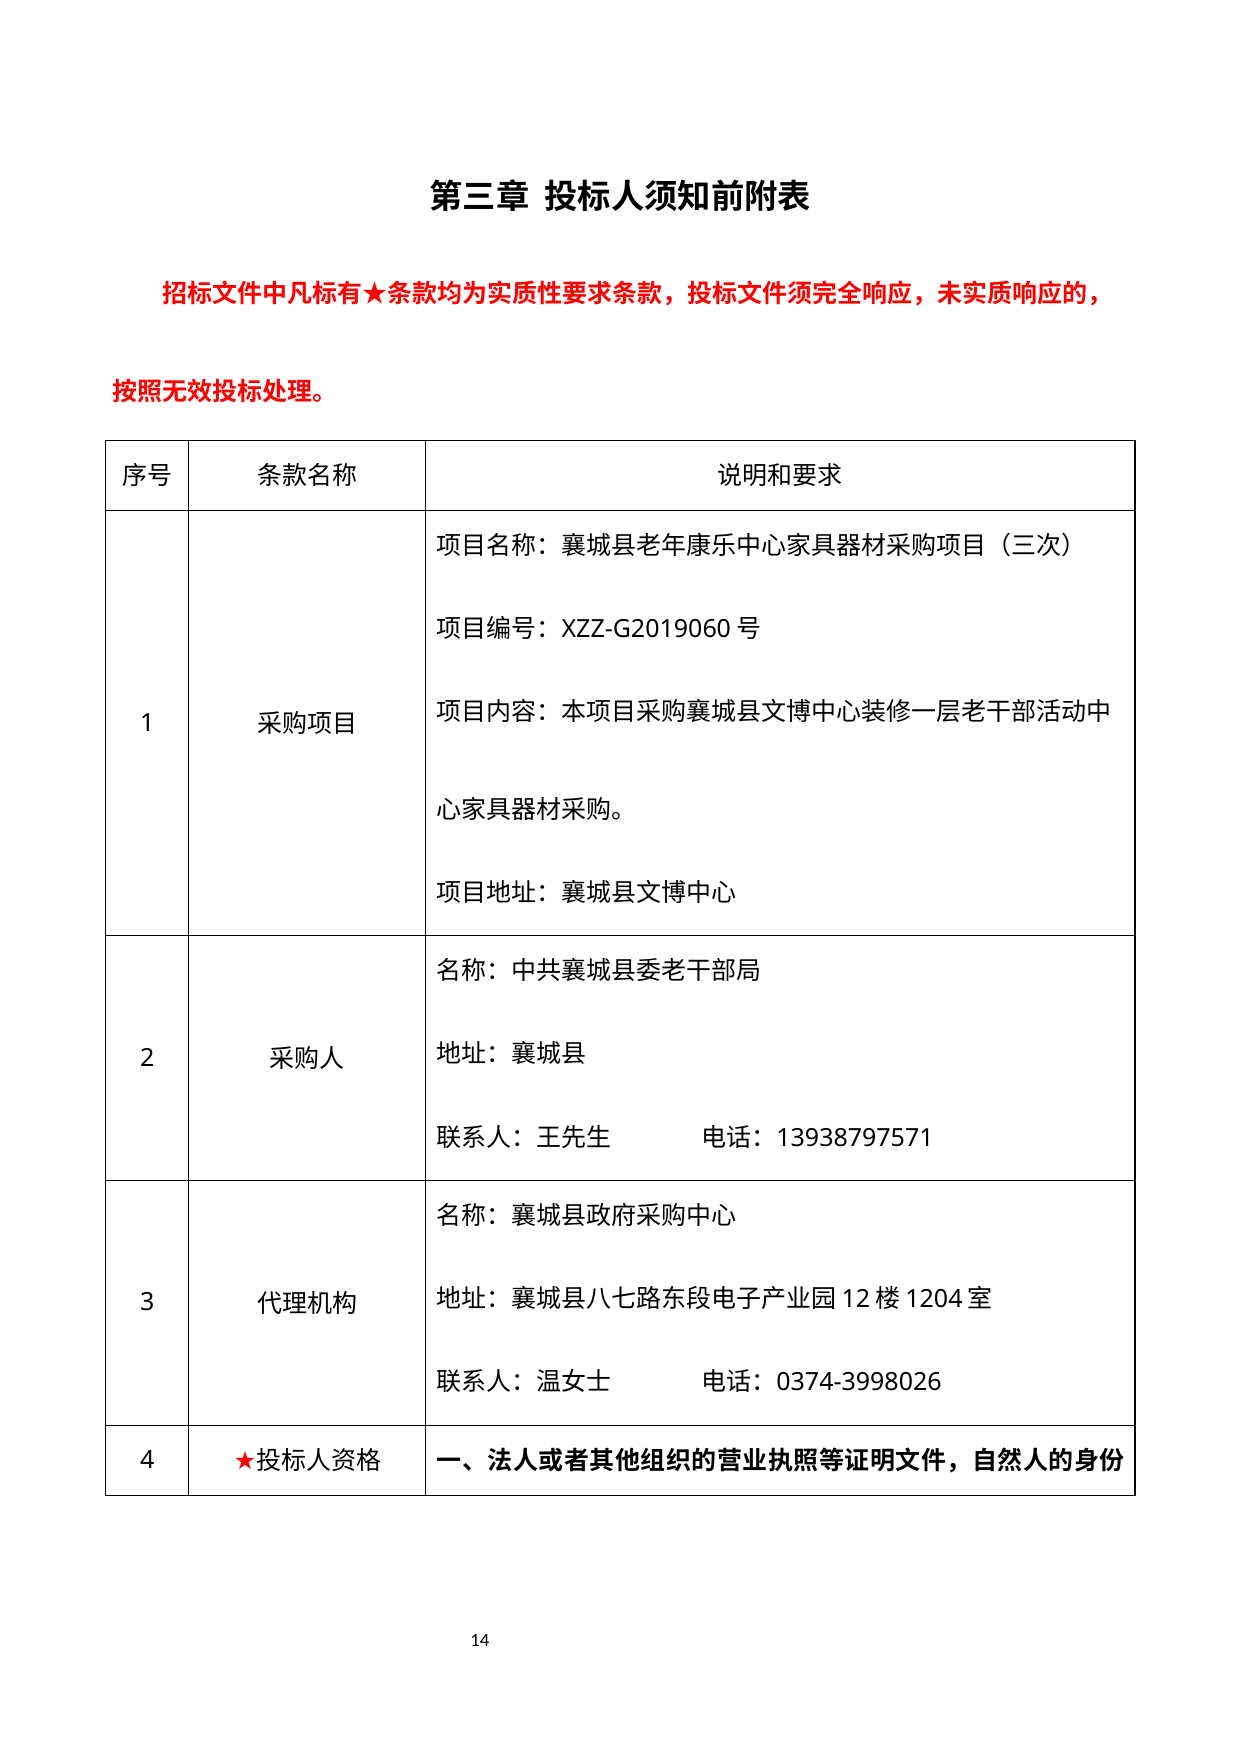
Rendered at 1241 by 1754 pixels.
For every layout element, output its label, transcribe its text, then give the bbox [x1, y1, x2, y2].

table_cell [426, 1426, 1134, 1495]
table_cell 采购项目 [189, 511, 425, 935]
table_cell ★投标人资格 [189, 1426, 425, 1495]
text 招标文件中凡标有★条款均为实质性要求条款，投标文件须完全响应，未实质响应的，按照无效投标处理。 [112, 259, 1129, 422]
table_cell 代理机构 [189, 1181, 425, 1425]
table_header 条款名称 [189, 441, 425, 510]
table_header 序号 [106, 441, 188, 510]
table_cell 名称：中共襄城县委老干部局 地址：襄城县 联系人：王先生 电话：13938797571 [426, 936, 1134, 1180]
table_header 说明和要求 [426, 441, 1134, 510]
table_cell 1 [106, 511, 188, 935]
table_cell 2 [106, 936, 188, 1180]
table_cell 项目名称：襄城县老年康乐中心家具器材采购项目（三次） 项目编号：XZZ-G2019060号 项目内容：本项目采购襄城县文博中心装修一层老干部活动中心家具器材采购。 项目地址：襄城县文博中心 [426, 511, 1134, 935]
table_cell 4 [106, 1426, 188, 1495]
text 第三章 投标人须知前附表 [112, 162, 1128, 227]
table_cell 名称：襄城县政府采购中心 地址：襄城县八七路东段电子产业园12楼1204室 联系人：温女士 电话：0374-3998026 [426, 1181, 1134, 1425]
table_cell 3 [106, 1181, 188, 1425]
table_cell 采购人 [189, 936, 425, 1180]
